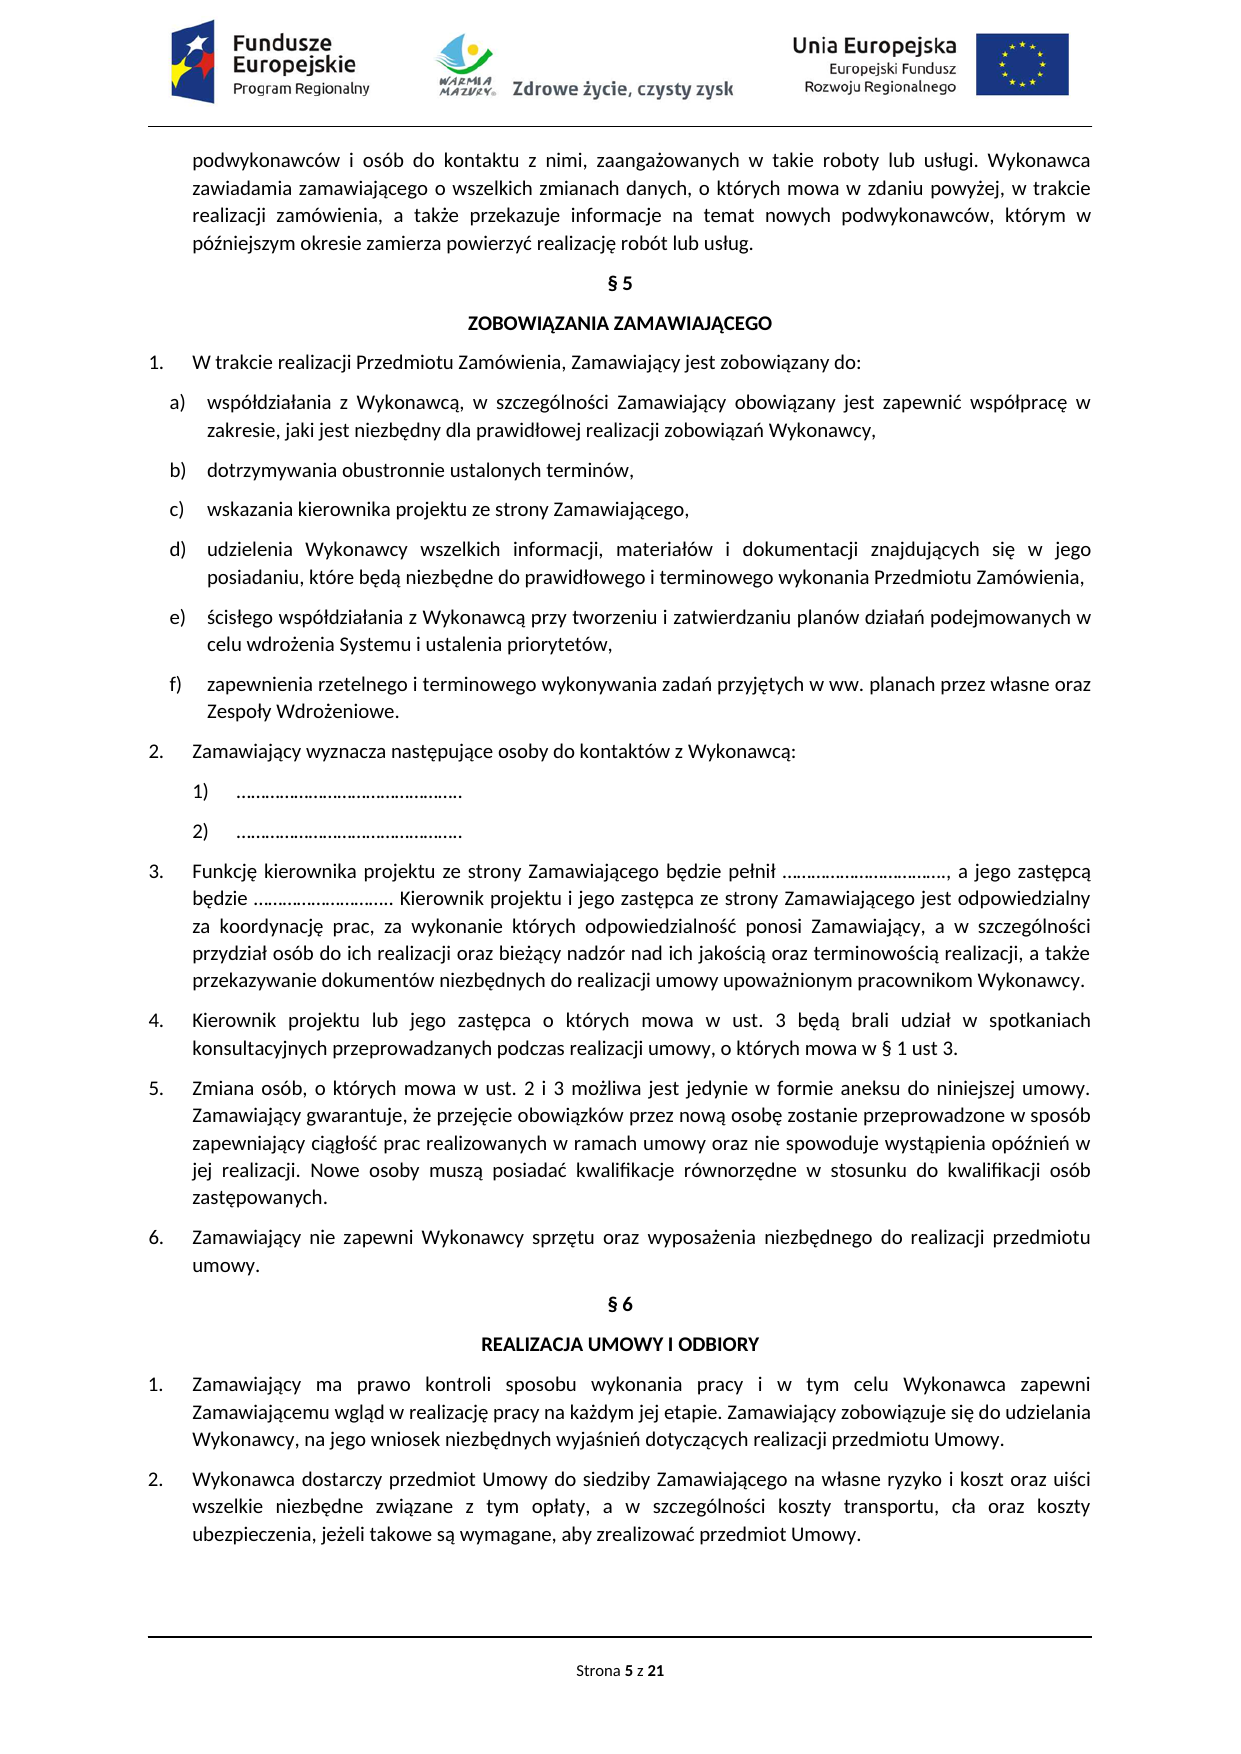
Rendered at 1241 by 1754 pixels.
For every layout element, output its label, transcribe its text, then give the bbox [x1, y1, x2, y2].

list wskazania kierownika projektu ze strony Zamawiającego, [169, 497, 1092, 522]
list udzielenia Wykonawcy wszelkich informacji, materiałów i dokumentacji znajdujących się w jego posiadaniu, które będą niezbędne do prawidłowego i terminowego wykonania Przedmiotu Zamówienia, [169, 537, 1092, 589]
text 2) ……………………………………….. [192, 818, 1092, 844]
list Zamawiający nie zapewni Wykonawcy sprzętu oraz wyposażenia niezbędnego do realizacji przedmiotu umowy. [148, 1224, 1092, 1277]
text § 5 [148, 270, 1092, 295]
list Zmiana osób, o których mowa w ust. 2 i 3 możliwa jest jedynie w formie aneksu do niniejszej umowy. Zamawiający gwarantuje, że przejęcie obowiązków przez nową osobę zostanie przeprowadzone w sposób zapewniający ciągłość prac realizowanych w ramach umowy oraz nie spowoduje wystąpienia opóźnień w jej realizacji. Nowe osoby muszą posiadać kwalifikacje równorzędne w stosunku do kwalifikacji osób zastępowanych. [148, 1075, 1092, 1210]
text REALIZACJA UMOWY I ODBIORY [148, 1332, 1092, 1357]
list Wykonawca dostarczy przedmiot Umowy do siedziby Zamawiającego na własne ryzyko i koszt oraz uiści wszelkie niezbędne związane z tym opłaty, a w szczególności koszty transportu, cła oraz koszty ubezpieczenia, jeżeli takowe są wymagane, aby zrealizować przedmiot Umowy. [148, 1466, 1092, 1546]
list Kierownik projektu lub jego zastępca o których mowa w ust. 3 będą brali udział w spotkaniach konsultacyjnych przeprowadzanych podczas realizacji umowy, o których mowa w § 1 ust 3. [148, 1008, 1092, 1060]
list W trakcie realizacji Przedmiotu Zamówienia, Zamawiający jest zobowiązany do: [148, 349, 1092, 375]
list ścisłego współdziałania z Wykonawcą przy tworzeniu i zatwierdzaniu planów działań podejmowanych w celu wdrożenia Systemu i ustalenia priorytetów, [169, 604, 1092, 657]
text § 6 [148, 1292, 1092, 1317]
list dotrzymywania obustronnie ustalonych terminów, [169, 457, 1092, 482]
list Funkcję kierownika projektu ze strony Zamawiającego będzie pełnił ……………………………., a jego zastępcą będzie ……………………….. Kierownik projektu i jego zastępca ze strony Zamawiającego jest odpowiedzialny za koordynację prac, za wykonanie których odpowiedzialność ponosi Zamawiający, a w szczególności przydział osób do ich realizacji oraz bieżący nadzór nad ich jakością oraz terminowością realizacji, a także przekazywanie dokumentów niezbędnych do realizacji umowy upoważnionym pracownikom Wykonawcy. [148, 858, 1092, 993]
list Zamawiający wyznacza następujące osoby do kontaktów z Wykonawcą: [148, 738, 1092, 764]
picture [151, 0, 1089, 124]
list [148, 148, 1092, 255]
text ZOBOWIĄZANIA ZAMAWIAJĄCEGO [148, 310, 1092, 335]
list Zamawiający ma prawo kontroli sposobu wykonania pracy i w tym celu Wykonawca zapewni Zamawiającemu wgląd w realizację pracy na każdym jej etapie. Zamawiający zobowiązuje się do udzielania Wykonawcy, na jego wniosek niezbędnych wyjaśnień dotyczących realizacji przedmiotu Umowy. [148, 1371, 1092, 1452]
list zapewnienia rzetelnego i terminowego wykonywania zadań przyjętych w ww. planach przez własne oraz Zespoły Wdrożeniowe. [169, 671, 1092, 724]
list współdziałania z Wykonawcą, w szczególności Zamawiający obowiązany jest zapewnić współpracę w zakresie, jaki jest niezbędny dla prawidłowej realizacji zobowiązań Wykonawcy, [169, 389, 1092, 442]
text 1) ……………………………………….. [192, 778, 1092, 804]
